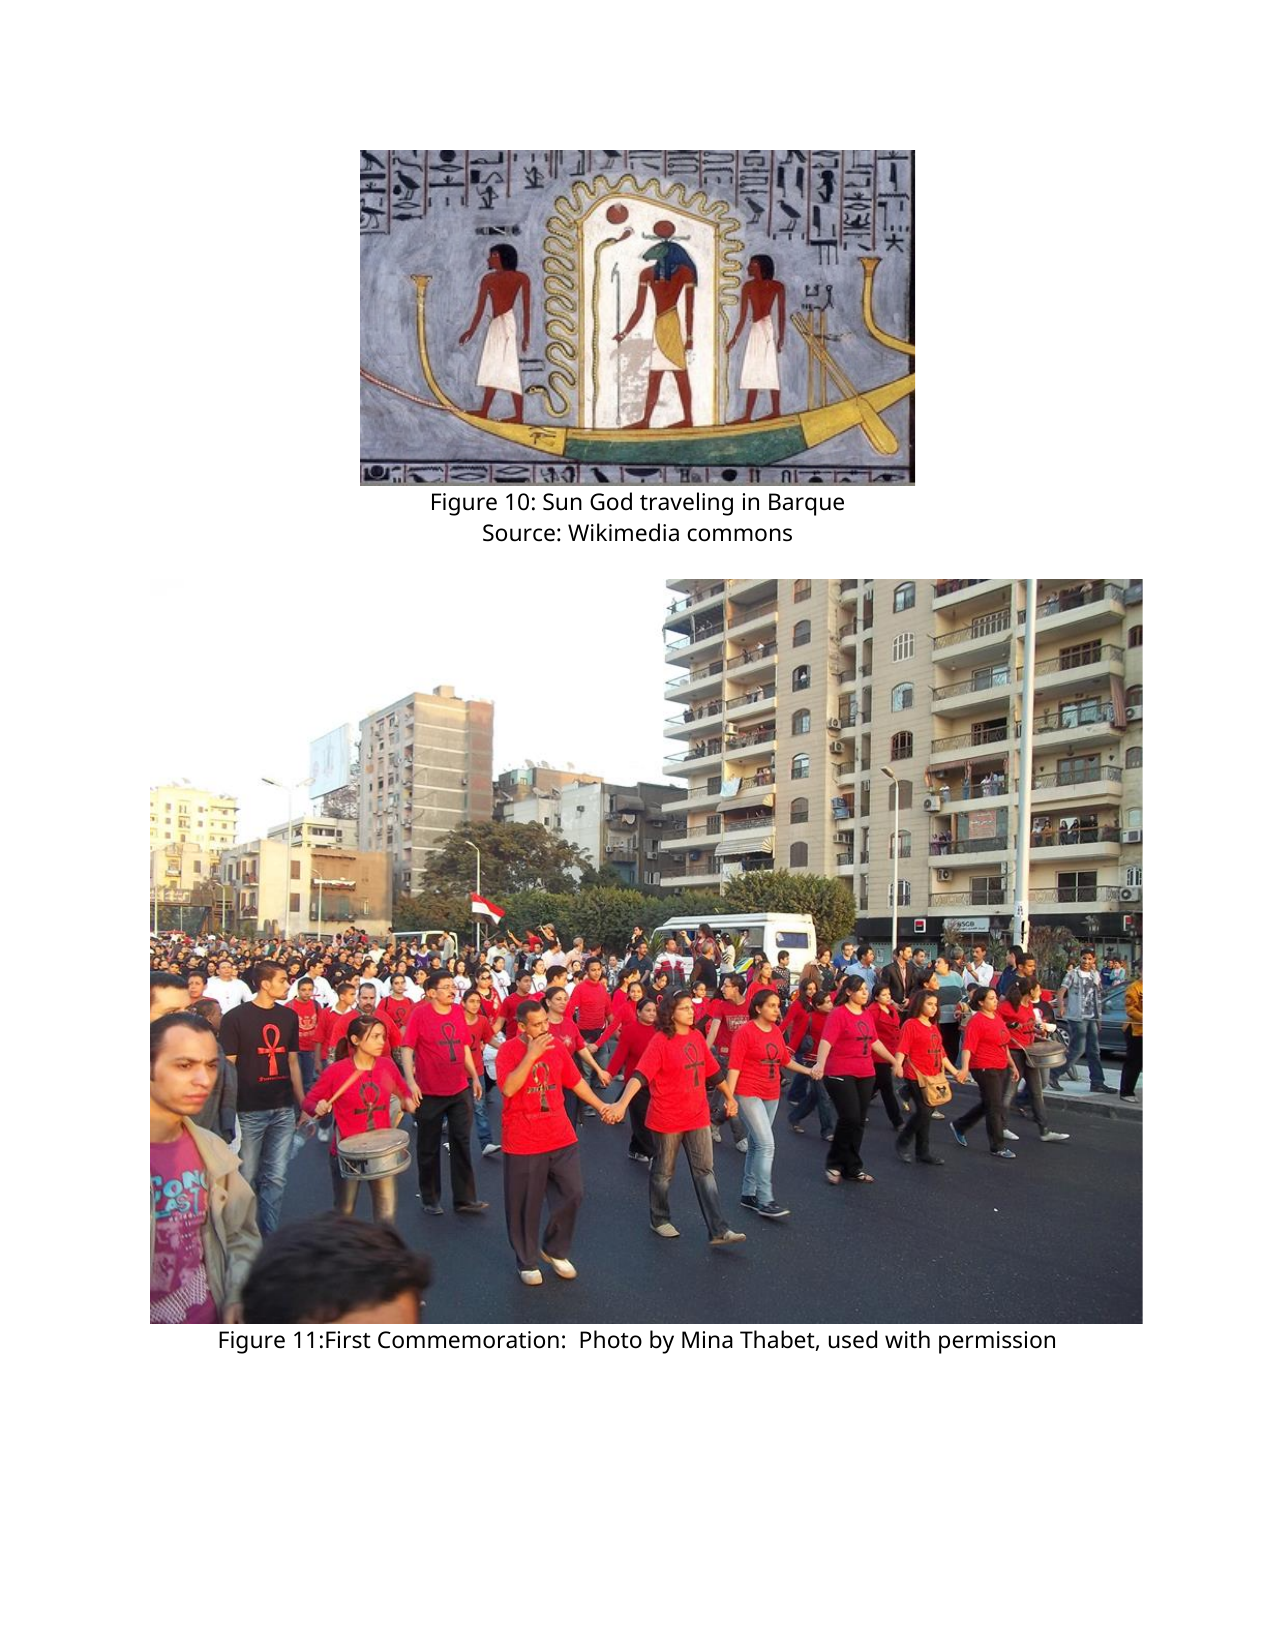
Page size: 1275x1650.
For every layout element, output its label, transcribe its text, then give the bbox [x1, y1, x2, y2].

text Figure 11:First Commemoration: Photo by Mina Thabet, used with permission [150, 1324, 1125, 1355]
text Figure 10: Sun God traveling in Barque [150, 486, 1125, 517]
text Source: Wikimedia commons [150, 517, 1125, 548]
picture [150, 579, 1143, 1324]
picture [360, 150, 916, 486]
